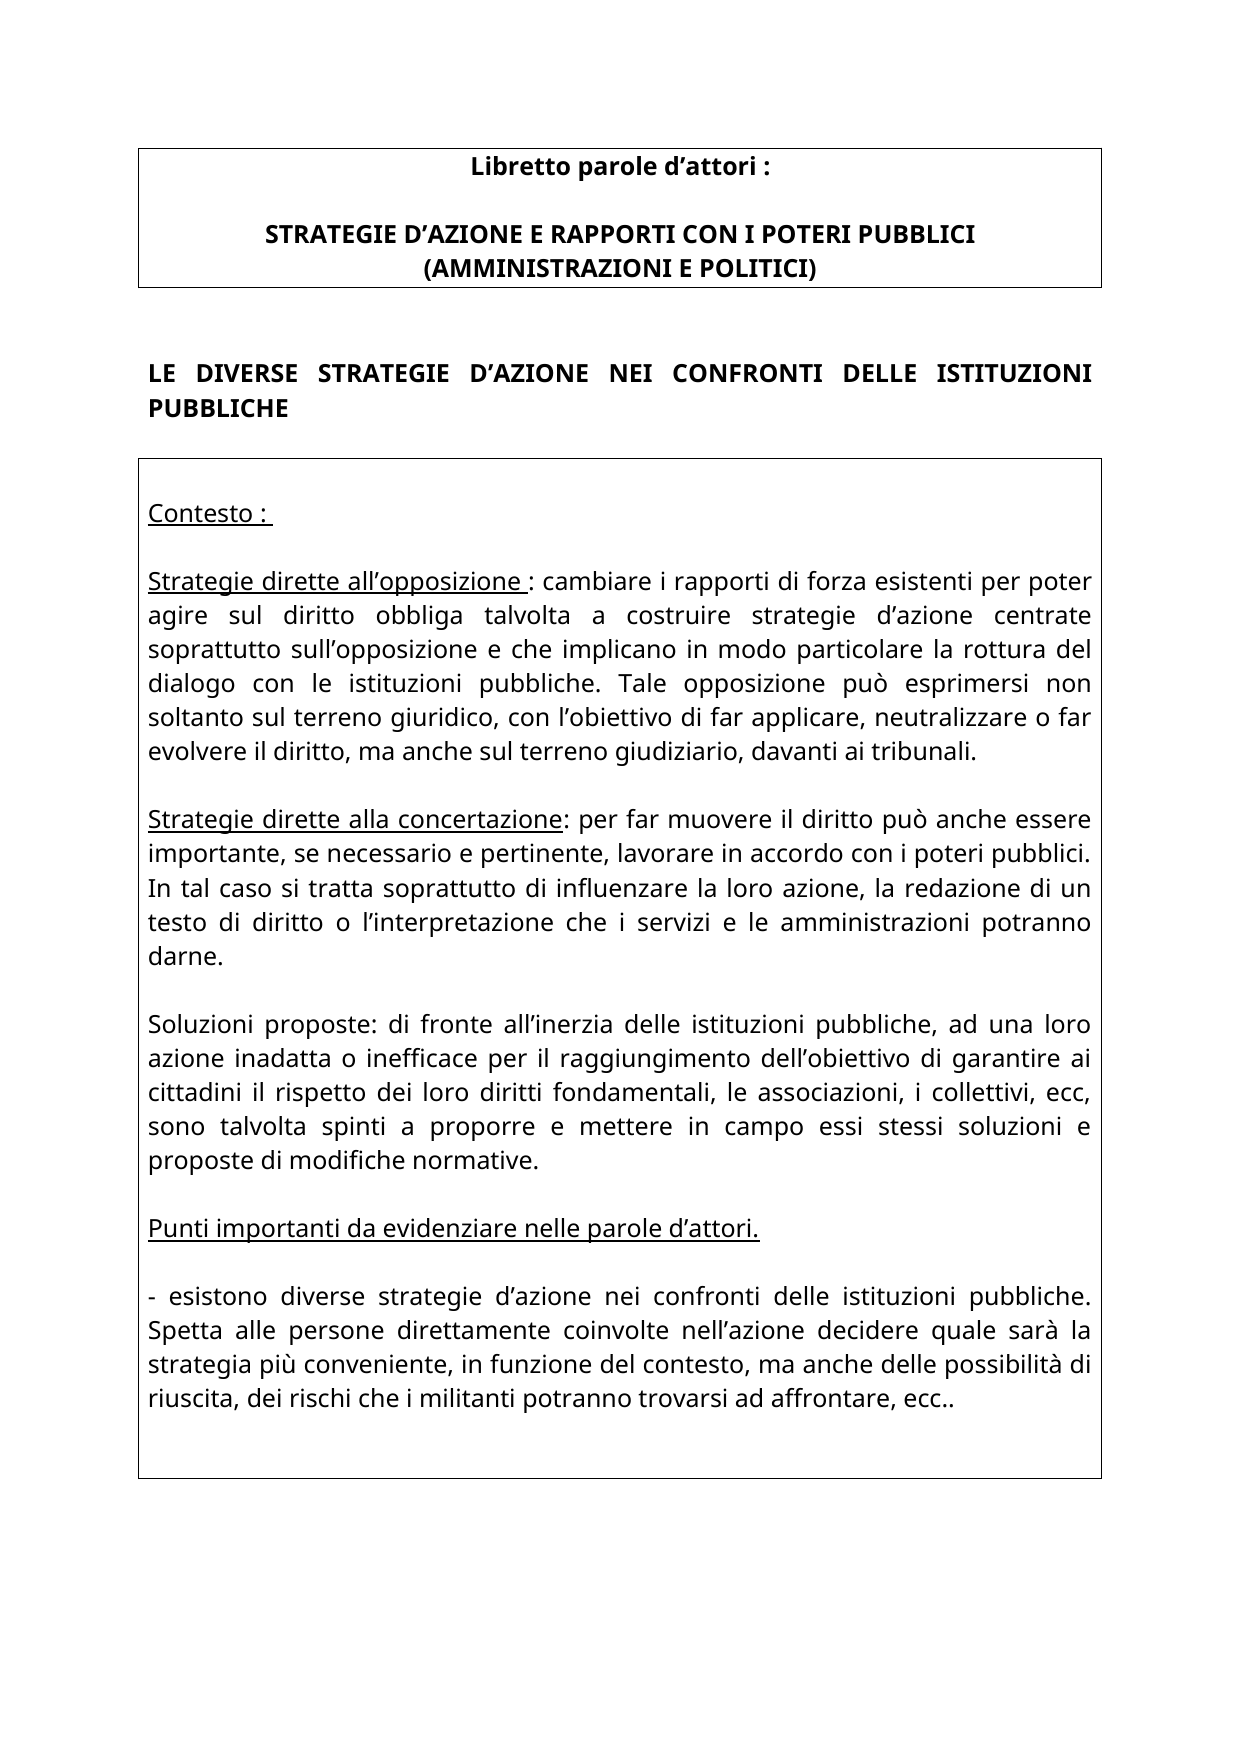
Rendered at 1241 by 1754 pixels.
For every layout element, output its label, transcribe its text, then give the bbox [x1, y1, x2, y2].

text (amministrazioni e politici) [139, 250, 1101, 287]
text Soluzioni proposte: di fronte all’inerzia delle istituzioni pubbliche, ad una loro azione inadatta o inefficace per il raggiungimento dell’obiettivo di garantire ai cittadini il rispetto dei loro diritti fondamentali, le associazioni, i collettivi, ecc, sono talvolta spinti a proporre e mettere in campo essi stessi soluzioni e proposte di modifiche normative. [148, 1006, 1093, 1177]
text Strategie dirette all’opposizione : cambiare i rapporti di forza esistenti per poter agire sul diritto obbliga talvolta a costruire strategie d’azione centrate soprattutto sull’opposizione e che implicano in modo particolare la rottura del dialogo con le istituzioni pubbliche. Tale opposizione può esprimersi non soltanto sul terreno giuridico, con l’obiettivo di far applicare, neutralizzare o far evolvere il diritto, ma anche sul terreno giudiziario, davanti ai tribunali. [148, 564, 1093, 768]
text Le diverse StratEgie d’azione nei confronti delle istituzioni pubbliche [148, 356, 1093, 424]
text Punti importanti da evidenziare nelle parole d’attori. [148, 1211, 1093, 1245]
text - esistono diverse strategie d’azione nei confronti delle istituzioni pubbliche. Spetta alle persone direttamente coinvolte nell’azione decidere quale sarà la strategia più conveniente, in funzione del contesto, ma anche delle possibilità di riuscita, dei rischi che i militanti potranno trovarsi ad affrontare, ecc.. [148, 1279, 1093, 1415]
text Strategie dirette alla concertazione: per far muovere il diritto può anche essere importante, se necessario e pertinente, lavorare in accordo con i poteri pubblici. In tal caso si tratta soprattutto di influenzare la loro azione, la redazione di un testo di diritto o l’interpretazione che i servizi e le amministrazioni potranno darne. [148, 802, 1093, 972]
text Libretto parole d’attori : [139, 149, 1101, 183]
text strategie d’azione e rapporti con i poteri pubblici [148, 217, 1093, 250]
text Contesto : [148, 496, 1093, 529]
